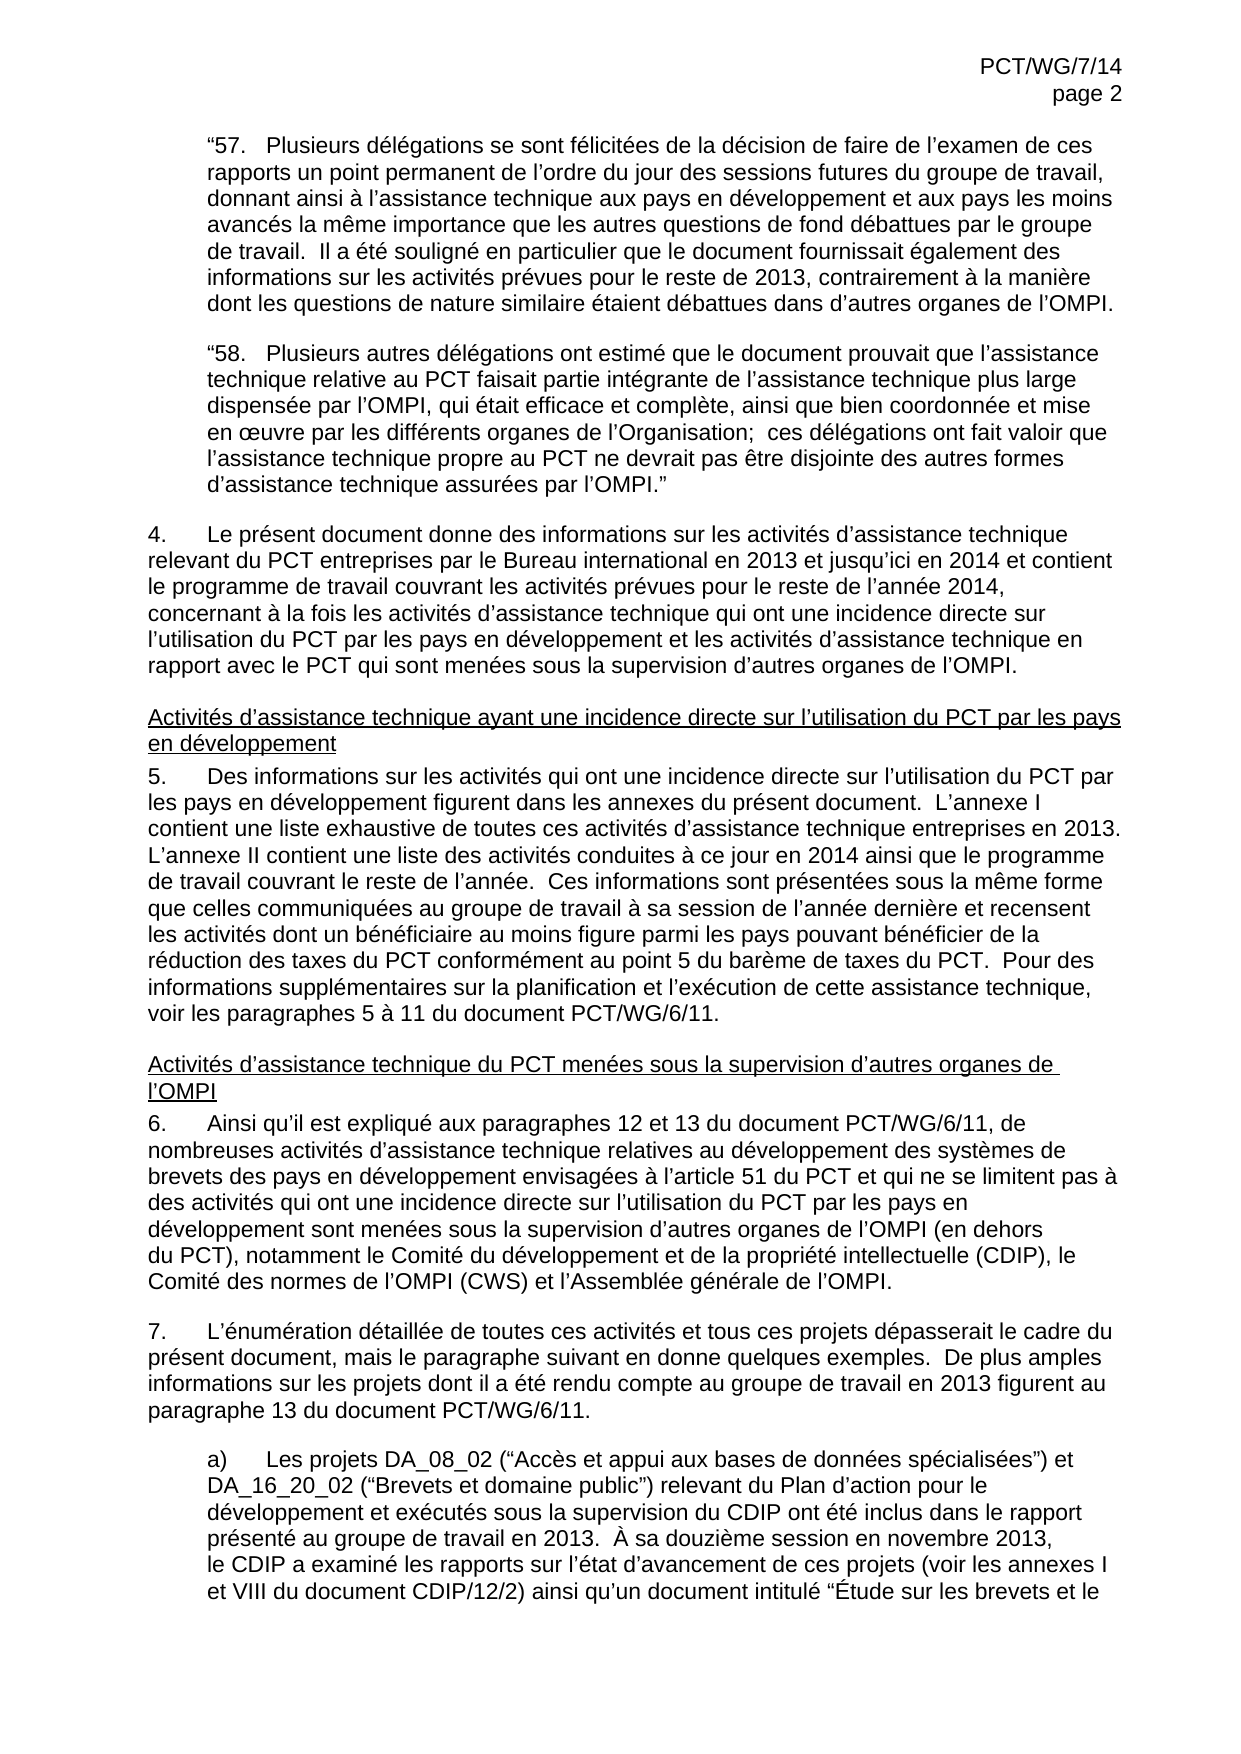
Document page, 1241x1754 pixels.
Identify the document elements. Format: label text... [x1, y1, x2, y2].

subtitle Activités d’assistance technique ayant une incidence directe sur l’utilisation du PCT par les pays en développement [148, 704, 1122, 756]
text L’énumération détaillée de toutes ces activités et tous ces projets dépasserait le cadre du présent document, mais le paragraphe suivant en donne quelques exemples. De plus amples informations sur les projets dont il a été rendu compte au groupe de travail en 2013 figurent au paragraphe 13 du document PCT/WG/6/11. [148, 1318, 1122, 1423]
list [207, 1446, 1122, 1604]
text Ainsi qu’il est expliqué aux paragraphes 12 et 13 du document PCT/WG/6/11, de nombreuses activités d’assistance technique relatives au développement des systèmes de brevets des pays en développement envisagées à l’article 51 du PCT et qui ne se limitent pas à des activités qui ont une incidence directe sur l’utilisation du PCT par les pays en développement sont menées sous la supervision d’autres organes de l’OMPI (en dehors du PCT), notamment le Comité du développement et de la propriété intellectuelle (CDIP), le Comité des normes de l’OMPI (CWS) et l’Assemblée générale de l’OMPI. [148, 1110, 1122, 1295]
list “58. Plusieurs autres délégations ont estimé que le document prouvait que l’assistance technique relative au PCT faisait partie intégrante de l’assistance technique plus large dispensée par l’OMPI, qui était efficace et complète, ainsi que bien coordonnée et mise en œuvre par les différents organes de l’Organisation; ces délégations ont fait valoir que l’assistance technique propre au PCT ne devrait pas être disjointe des autres formes d’assistance technique assurées par l’OMPI.” [207, 339, 1122, 498]
text Le présent document donne des informations sur les activités d’assistance technique relevant du PCT entreprises par le Bureau international en 2013 et jusqu’ici en 2014 et contient le programme de travail couvrant les activités prévues pour le reste de l’année 2014, concernant à la fois les activités d’assistance technique qui ont une incidence directe sur l’utilisation du PCT par les pays en développement et les activités d’assistance technique en rapport avec le PCT qui sont menées sous la supervision d’autres organes de l’OMPI. [148, 521, 1122, 679]
list “57. Plusieurs délégations se sont félicitées de la décision de faire de l’examen de ces rapports un point permanent de l’ordre du jour des sessions futures du groupe de travail, donnant ainsi à l’assistance technique aux pays en développement et aux pays les moins avancés la même importance que les autres questions de fond débattues par le groupe de travail. Il a été souligné en particulier que le document fournissait également des informations sur les activités prévues pour le reste de 2013, contrairement à la manière dont les questions de nature similaire étaient débattues dans d’autres organes de l’OMPI. [207, 132, 1122, 317]
subtitle Activités d’assistance technique du PCT menées sous la supervision d’autres organes de l’OMPI [148, 1051, 1122, 1104]
text Des informations sur les activités qui ont une incidence directe sur l’utilisation du PCT par les pays en développement figurent dans les annexes du présent document. L’annexe I contient une liste exhaustive de toutes ces activités d’assistance technique entreprises en 2013. L’annexe II contient une liste des activités conduites à ce jour en 2014 ainsi que le programme de travail couvrant le reste de l’année. Ces informations sont présentées sous la même forme que celles communiquées au groupe de travail à sa session de l’année dernière et recensent les activités dont un bénéficiaire au moins figure parmi les pays pouvant bénéficier de la réduction des taxes du PCT conformément au point 5 du barème de taxes du PCT. Pour des informations supplémentaires sur la planification et l’exécution de cette assistance technique, voir les paragraphes 5 à 11 du document PCT/WG/6/11. [148, 763, 1122, 1026]
